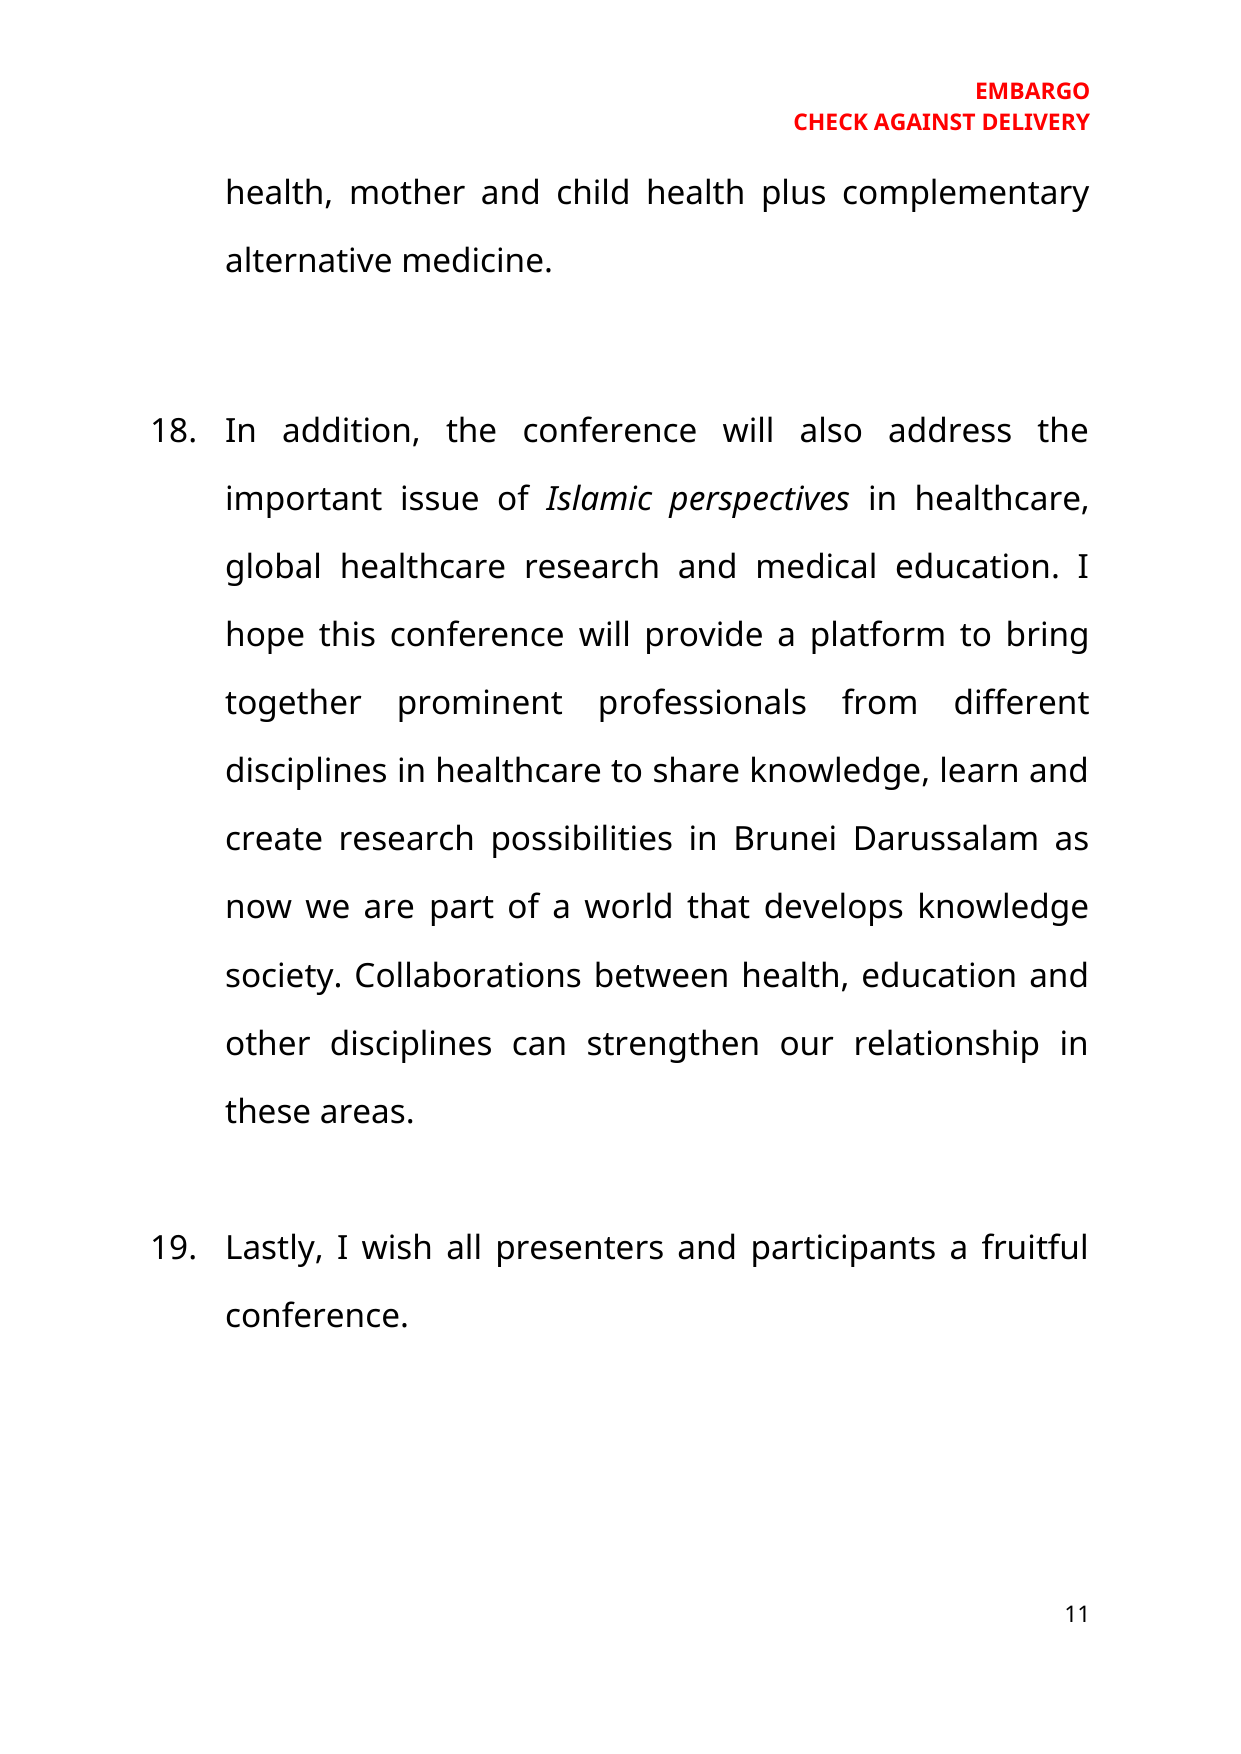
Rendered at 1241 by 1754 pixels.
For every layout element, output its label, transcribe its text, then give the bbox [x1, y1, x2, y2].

list In addition, the conference will also address the important issue of Islamic perspectives in healthcare, global healthcare research and medical education. I hope this conference will provide a platform to bring together prominent professionals from different disciplines in healthcare to share knowledge, learn and create research possibilities in Brunei Darussalam as now we are part of a world that develops knowledge society. Collaborations between health, education and other disciplines can strengthen our relationship in these areas. [150, 406, 1090, 1133]
list Lastly, I wish all presenters and participants a fruitful conference. [150, 1223, 1090, 1337]
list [150, 169, 1090, 282]
